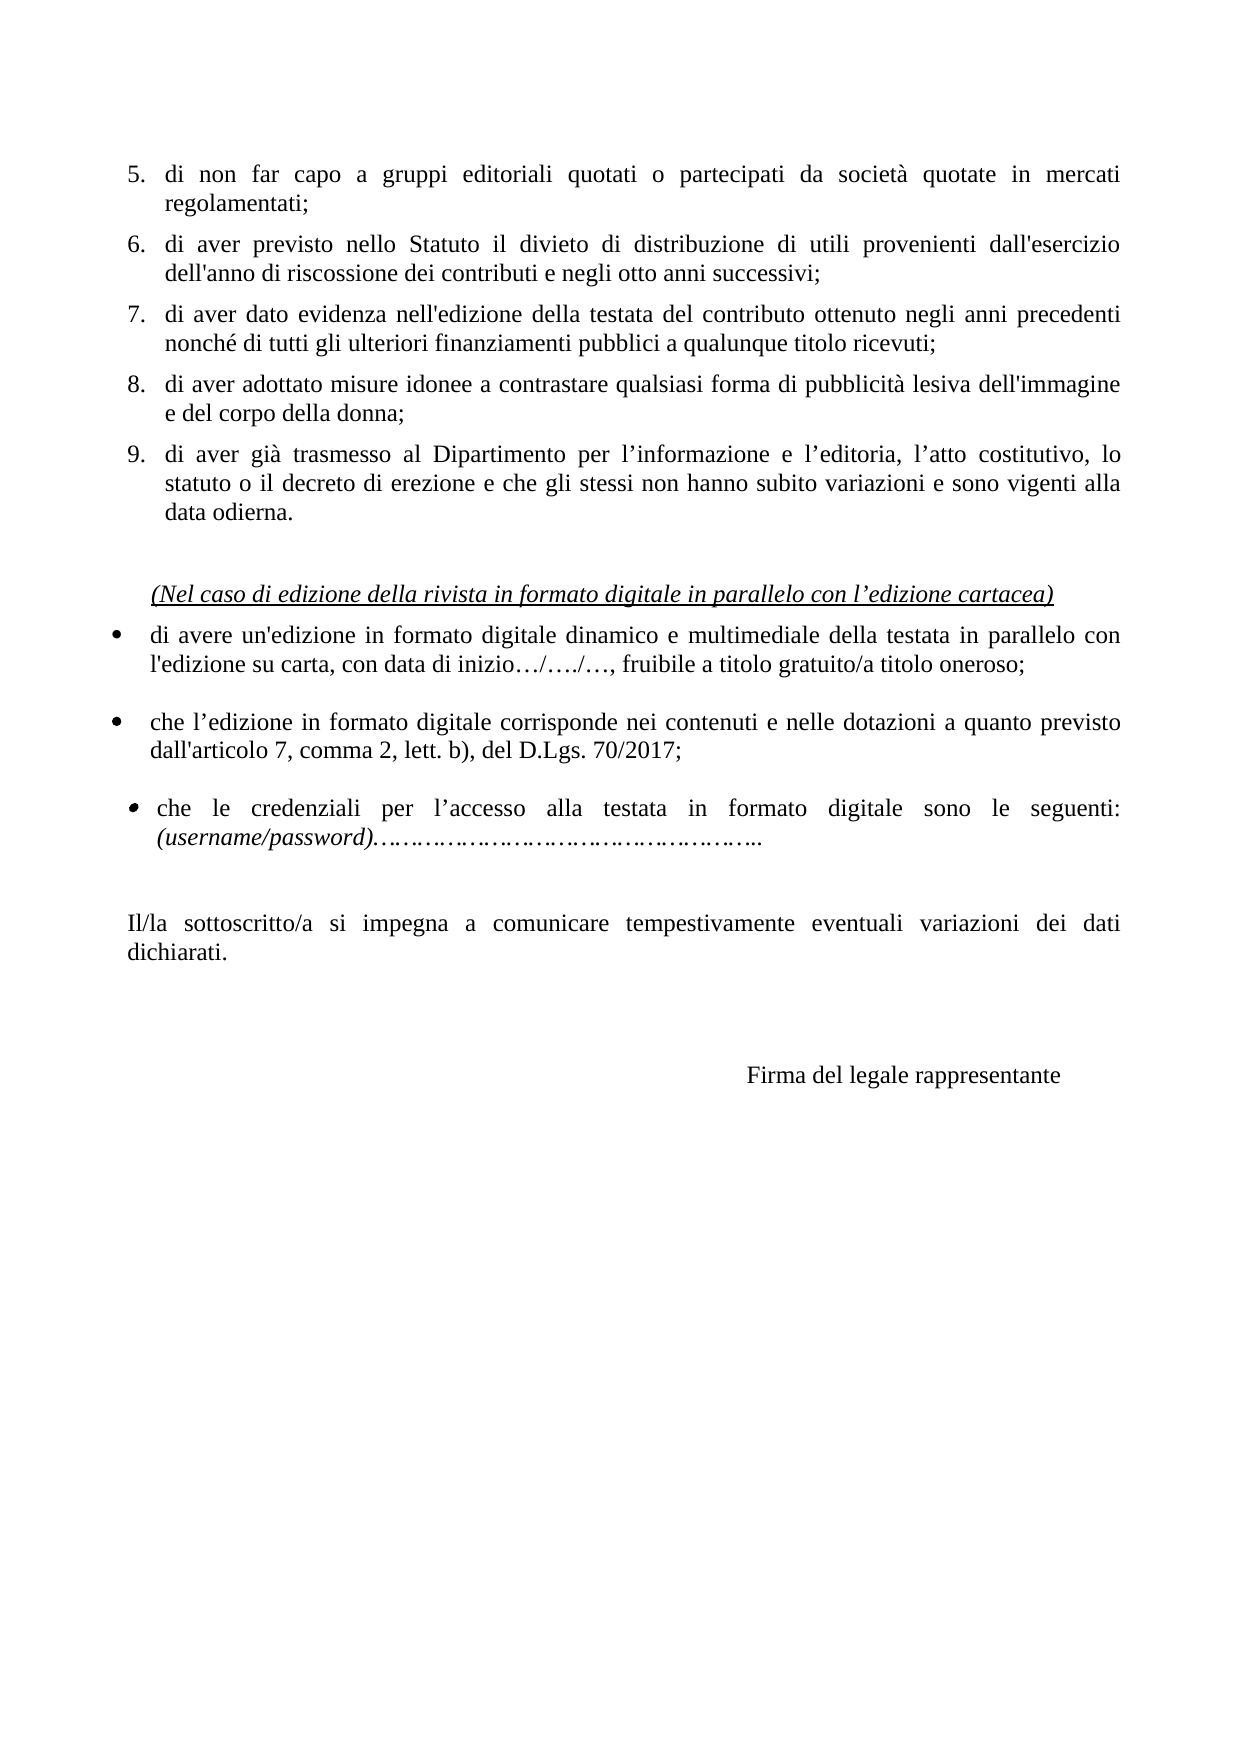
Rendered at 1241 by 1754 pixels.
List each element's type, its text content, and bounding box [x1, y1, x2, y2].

list che l’edizione in formato digitale corrisponde nei contenuti e nelle dotazioni a quanto previsto dall'articolo 7, comma 2, lett. b), del D.Lgs. 70/2017; [112, 707, 1122, 764]
list di aver già trasmesso al Dipartimento per l’informazione e l’editoria, l’atto costitutivo, lo statuto o il decreto di erezione e che gli stessi non hanno subito variazioni e sono vigenti alla data odierna. [127, 439, 1122, 526]
text Firma del legale rappresentante [673, 1061, 1122, 1089]
list di avere un'edizione in formato digitale dinamico e multimediale della testata in parallelo con l'edizione su carta, con data di inizio…/…./…, fruibile a titolo gratuito/a titolo oneroso; [112, 621, 1122, 678]
list di aver dato evidenza nell'edizione della testata del contributo ottenuto negli anni precedenti nonché di tutti gli ulteriori finanziamenti pubblici a qualunque titolo ricevuti; [127, 299, 1122, 357]
text Il/la sottoscritto/a si impegna a comunicare tempestivamente eventuali variazioni dei dati dichiarati. [127, 908, 1122, 966]
text (Nel caso di edizione della rivista in formato digitale in parallelo con l’edizione cartacea) [83, 579, 1122, 608]
list che le credenziali per l’accesso alla testata in formato digitale sono le seguenti: (username/password)…………………………………………….. [127, 793, 1122, 851]
list di non far capo a gruppi editoriali quotati o partecipati da società quotate in mercati regolamentati; [127, 159, 1122, 217]
list di aver adottato misure idonee a contrastare qualsiasi forma di pubblicità lesiva dell'immagine e del corpo della donna; [127, 369, 1122, 427]
list di aver previsto nello Statuto il divieto di distribuzione di utili provenienti dall'esercizio dell'anno di riscossione dei contributi e negli otto anni successivi; [127, 229, 1122, 287]
